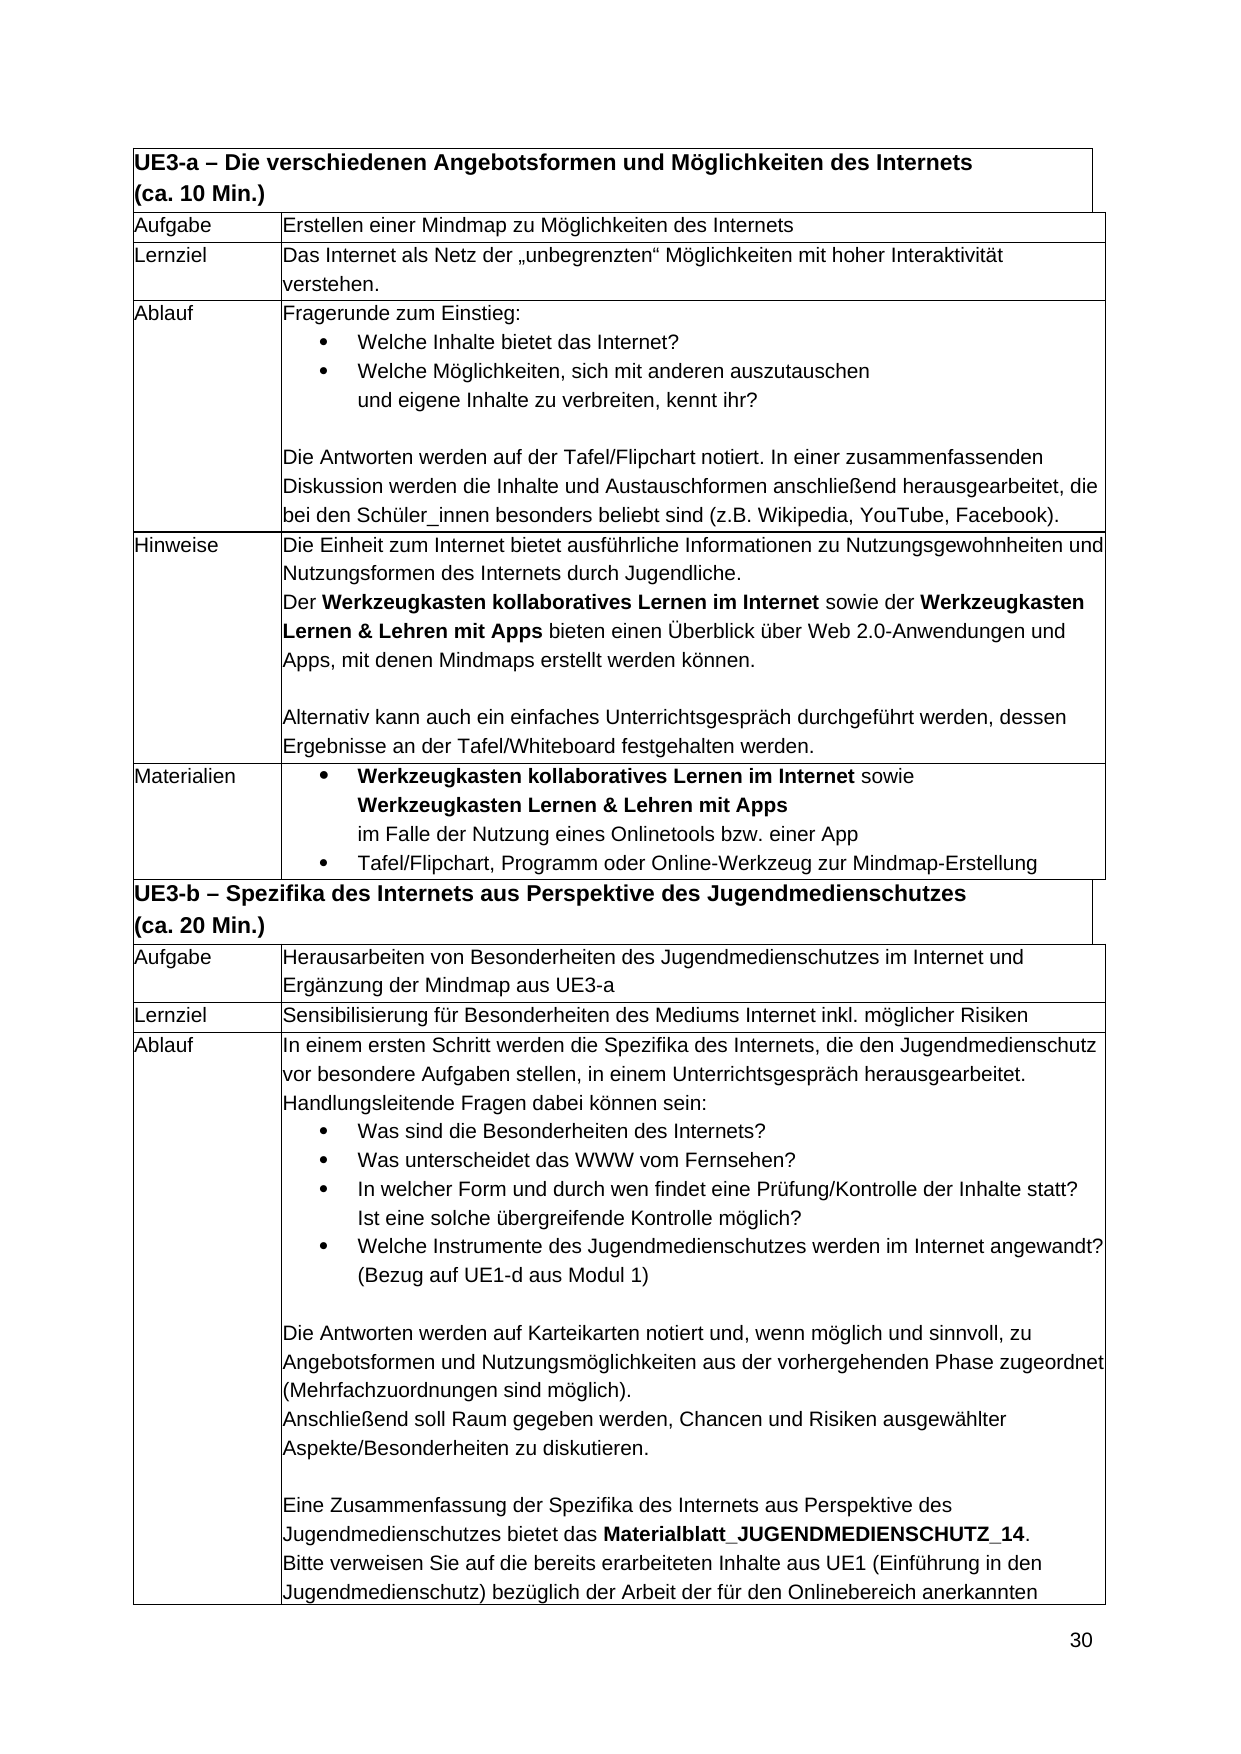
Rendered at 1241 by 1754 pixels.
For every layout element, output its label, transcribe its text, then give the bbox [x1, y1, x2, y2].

table_cell Hinweise [134, 533, 281, 762]
table_cell UE3-b – Spezifika des Internets aus Perspektive des Jugendmedienschutzes (ca. 20 Min.) [134, 880, 1092, 943]
table_cell Lernziel [134, 1003, 281, 1032]
table_cell Die Einheit zum Internet bietet ausführliche Informationen zu Nutzungsgewohnheiten und Nutzungsformen des Internets durch Jugendliche. Der Werkzeugkasten kollaboratives Lernen im Internet sowie der Werkzeugkasten Lernen & Lehren mit Apps bieten einen Überblick über Web 2.0-Anwendungen und Apps, mit denen Mindmaps erstellt werden können. Alternativ kann auch ein einfaches Unterrichtsgespräch durchgeführt werden, dessen Ergebnisse an der Tafel/Whiteboard festgehalten werden. [282, 533, 1105, 762]
table_header [1098, 148, 1102, 212]
table_cell Werkzeugkasten kollaboratives Lernen im Internet sowie Werkzeugkasten Lernen & Lehren mit Apps im Falle der Nutzung eines Onlinetools bzw. einer App Tafel/Flipchart, Programm oder Online-Werkzeug zur Mindmap-Erstellung [282, 764, 1105, 879]
table_cell Erstellen einer Mindmap zu Möglichkeiten des Internets [282, 213, 1105, 242]
table_cell Fragerunde zum Einstieg: Welche Inhalte bietet das Internet? Welche Möglichkeiten, sich mit anderen auszutauschen und eigene Inhalte zu verbreiten, kennt ihr? Die Antworten werden auf der Tafel/Flipchart notiert. In einer zusammenfassenden Diskussion werden die Inhalte und Austauschformen anschließend herausgearbeitet, die bei den Schüler_innen besonders beliebt sind (z.B. Wikipedia, YouTube, Facebook). [282, 301, 1105, 531]
table_cell [1093, 880, 1098, 943]
table_cell Aufgabe [134, 213, 281, 242]
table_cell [282, 1033, 1105, 1603]
table_cell Sensibilisierung für Besonderheiten des Mediums Internet inkl. möglicher Risiken [282, 1003, 1105, 1032]
table_header UE3-a – Die verschiedenen Angebotsformen und Möglichkeiten des Internets (ca. 10 Min.) [134, 149, 1092, 212]
table_cell Ablauf [134, 1033, 281, 1603]
table_cell Ablauf [134, 301, 281, 531]
table_cell Lernziel [134, 243, 281, 300]
table_cell Das Internet als Netz der „unbegrenzten“ Möglichkeiten mit hoher Interaktivität verstehen. [282, 243, 1105, 300]
table_cell [1098, 880, 1102, 943]
table_cell Aufgabe [134, 945, 281, 1002]
table_cell Materialien [134, 764, 281, 879]
table_cell Herausarbeiten von Besonderheiten des Jugendmedienschutzes im Internet und Ergänzung der Mindmap aus UE3-a [282, 945, 1105, 1002]
table_header [1093, 148, 1098, 212]
